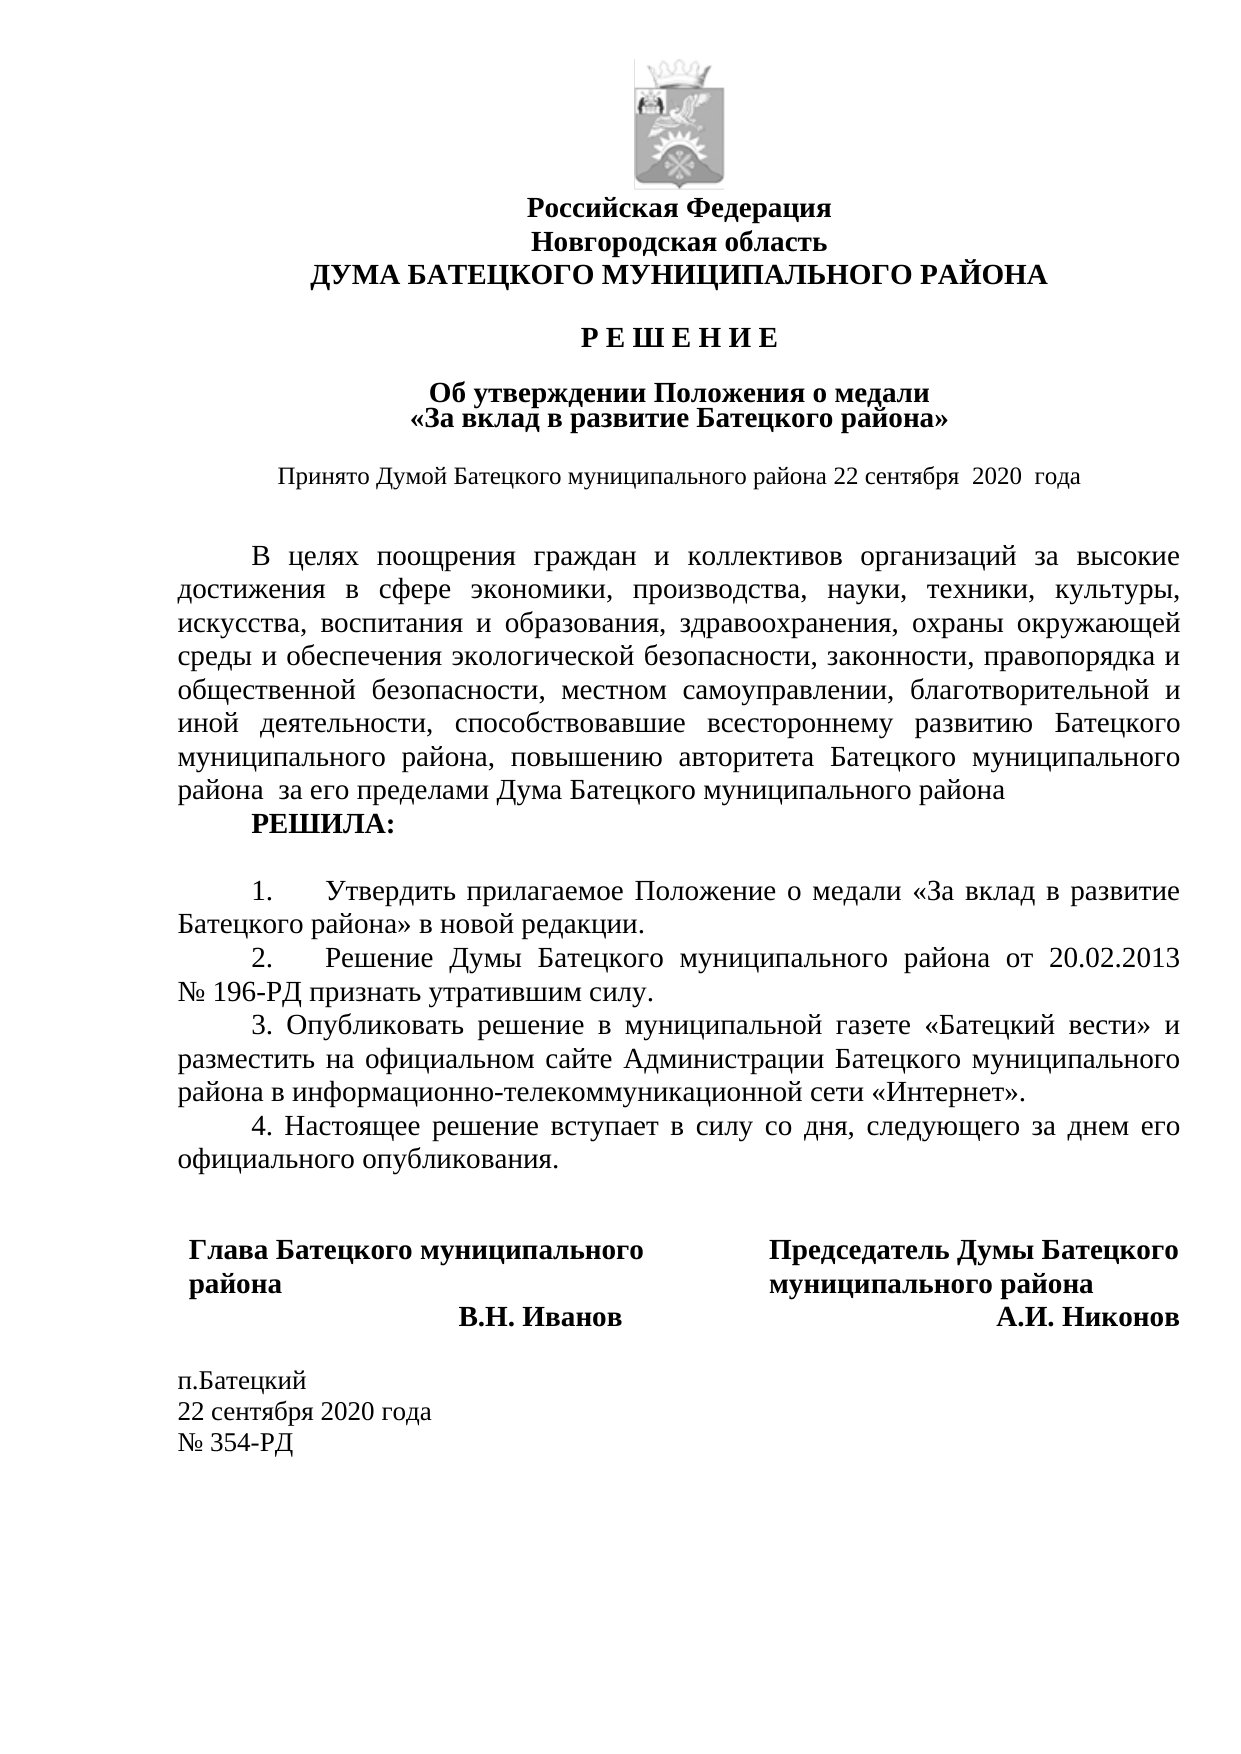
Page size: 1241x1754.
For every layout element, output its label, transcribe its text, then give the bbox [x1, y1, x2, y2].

list Решение Думы Батецкого муниципального района от 20.02.2013 № 196-РД признать утратившим силу. [177, 940, 1181, 1007]
text 22 сентября 2020 года [177, 1395, 1181, 1426]
text Российская Федерация [177, 190, 1181, 224]
text п.Батецкий [177, 1364, 1181, 1395]
list Утвердить прилагаемое Положение о медали «За вклад в развитие Батецкого района» в новой редакции. [177, 873, 1181, 940]
text «За вклад в развитие Батецкого района» [177, 407, 1181, 432]
text 4. Настоящее решение вступает в силу со дня, следующего за днем его официального опубликования. [177, 1108, 1181, 1175]
text ДУМА Батецкого муниципального района [177, 257, 1181, 291]
table_header Председатель Думы Батецкого муниципального района А.И. Никонов [728, 1233, 1192, 1333]
text № 354-РД [177, 1426, 1181, 1458]
text Р Е Ш Е Н И Е [177, 320, 1181, 353]
picture [633, 59, 725, 191]
text Новгородская область [177, 224, 1181, 257]
text Об утверждении Положения о медали [177, 382, 1181, 407]
text 3. Опубликовать решение в муниципальной газете «Батецкий вести» и разместить на официальном сайте Администрации Батецкого муниципального района в информационно-телекоммуникационной сети «Интернет». [177, 1007, 1181, 1108]
text Принято Думой Батецкого муниципального района 22 сентября 2020 года [177, 461, 1181, 489]
table_header Глава Батецкого муниципального района В.Н. Иванов [177, 1233, 728, 1333]
text В целях поощрения граждан и коллективов организаций за высокие достижения в сфере экономики, производства, науки, техники, культуры, искусства, воспитания и образования, здравоохранения, охраны окружающей среды и обеспечения экологической безопасности, законности, правопорядка и общественной безопасности, местном самоуправлении, благотворительной и иной деятельности, способствовавшие всестороннему развитию Батецкого муниципального района, повышению авторитета Батецкого муниципального района за его пределами Дума Батецкого муниципального района [177, 538, 1181, 806]
text РЕШИЛА: [177, 806, 1181, 839]
